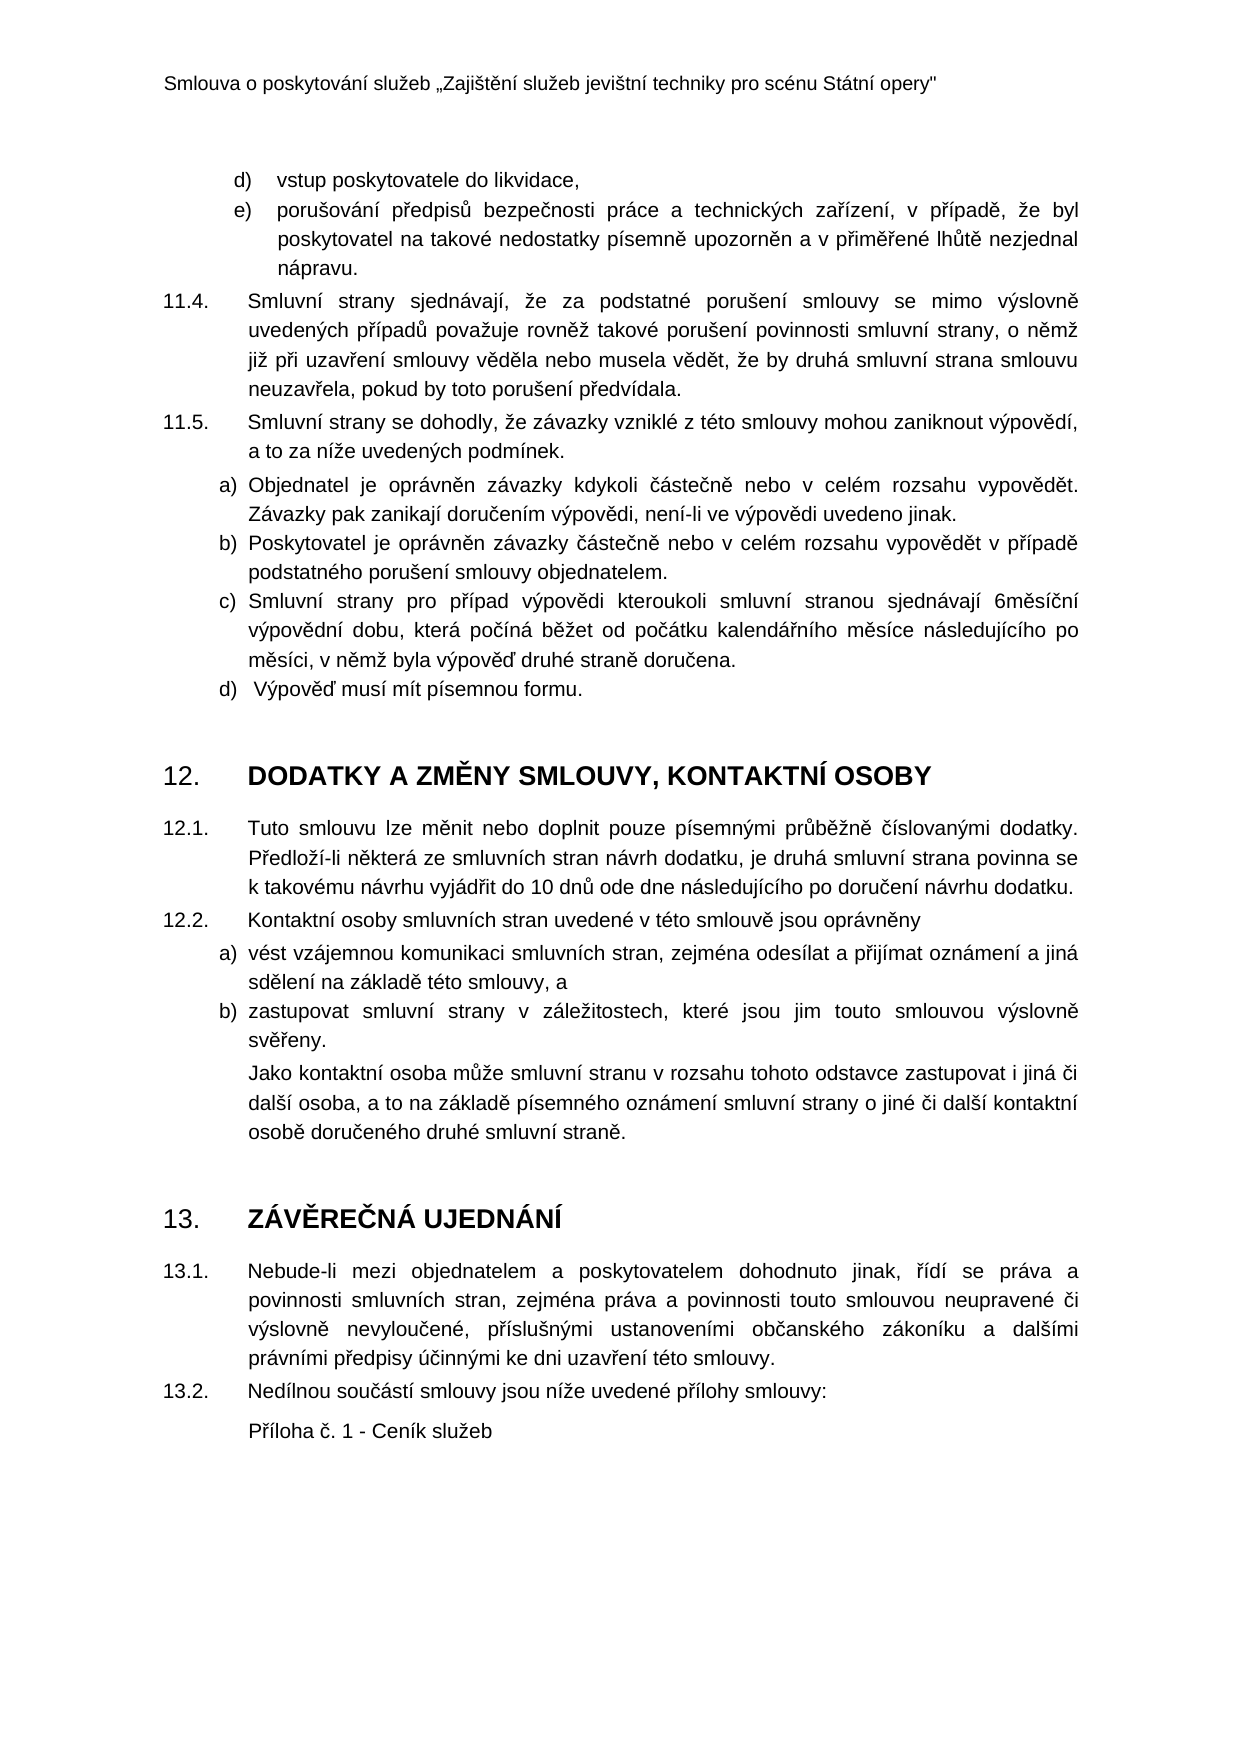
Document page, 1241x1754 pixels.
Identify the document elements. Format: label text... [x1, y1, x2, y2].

list Kontaktní osoby smluvních stran uvedené v této smlouvě jsou oprávněny [146, 908, 1080, 932]
list Nedílnou součástí smlouvy jsou níže uvedené přílohy smlouvy: [146, 1379, 1080, 1403]
subtitle ZÁVĚREČNÁ UJEDNÁNÍ [146, 1203, 1080, 1234]
text Příloha č. 1 - Ceník služeb [146, 1418, 1080, 1442]
list Tuto smlouvu lze měnit nebo doplnit pouze písemnými průběžně číslovanými dodatky. Předloží-li některá ze smluvních stran návrh dodatku, je druhá smluvní strana povinna se k takovému návrhu vyjádřit do 10 dnů ode dne následujícího po doručení návrhu dodatku. [163, 816, 1080, 898]
list Poskytovatel je oprávněn závazky částečně nebo v celém rozsahu vypovědět v případě podstatného porušení smlouvy objednatelem. [219, 531, 1080, 584]
list porušování předpisů bezpečnosti práce a technických zařízení, v případě, že byl poskytovatel na takové nedostatky písemně upozorněn a v přiměřené lhůtě nezjednal nápravu. [233, 197, 1080, 280]
list Smluvní strany pro případ výpovědi kteroukoli smluvní stranou sjednávají 6měsíční výpovědní dobu, která počíná běžet od počátku kalendářního měsíce následujícího po měsíci, v němž byla výpověď druhé straně doručena. [219, 589, 1080, 671]
list Smluvní strany sjednávají, že za podstatné porušení smlouvy se mimo výslovně uvedených případů považuje rovněž takové porušení povinnosti smluvní strany, o němž již při uzavření smlouvy věděla nebo musela vědět, že by druhá smluvní strana smlouvu neuzavřela, pokud by toto porušení předvídala. [163, 289, 1080, 401]
text Jako kontaktní osoba může smluvní stranu v rozsahu tohoto odstavce zastupovat i jiná či další osoba, a to na základě písemného oznámení smluvní strany o jiné či další kontaktní osobě doručeného druhé smluvní straně. [248, 1061, 1080, 1143]
list zastupovat smluvní strany v záležitostech, které jsou jim touto smlouvou výslovně svěřeny. [219, 999, 1080, 1052]
list Objednatel je oprávněn závazky kdykoli částečně nebo v celém rozsahu vypovědět. Závazky pak zanikají doručením výpovědi, není-li ve výpovědi uvedeno jinak. [219, 472, 1080, 526]
list Výpověď musí mít písemnou formu. [146, 677, 1080, 701]
list Smluvní strany se dohodly, že závazky vzniklé z této smlouvy mohou zaniknout výpovědí, a to za níže uvedených podmínek. [163, 410, 1080, 463]
list vést vzájemnou komunikaci smluvních stran, zejména odesílat a přijímat oznámení a jiná sdělení na základě této smlouvy, a [219, 941, 1080, 994]
list Nebude-li mezi objednatelem a poskytovatelem dohodnuto jinak, řídí se práva a povinnosti smluvních stran, zejména práva a povinnosti touto smlouvou neupravené či výslovně nevyloučené, příslušnými ustanoveními občanského zákoníku a dalšími právními předpisy účinnými ke dni uzavření této smlouvy. [163, 1259, 1080, 1370]
list vstup poskytovatele do likvidace, [146, 168, 1080, 192]
subtitle DODATKY A ZMĚNY SMLOUVY, KONTAKTNÍ OSOBY [146, 760, 1080, 791]
